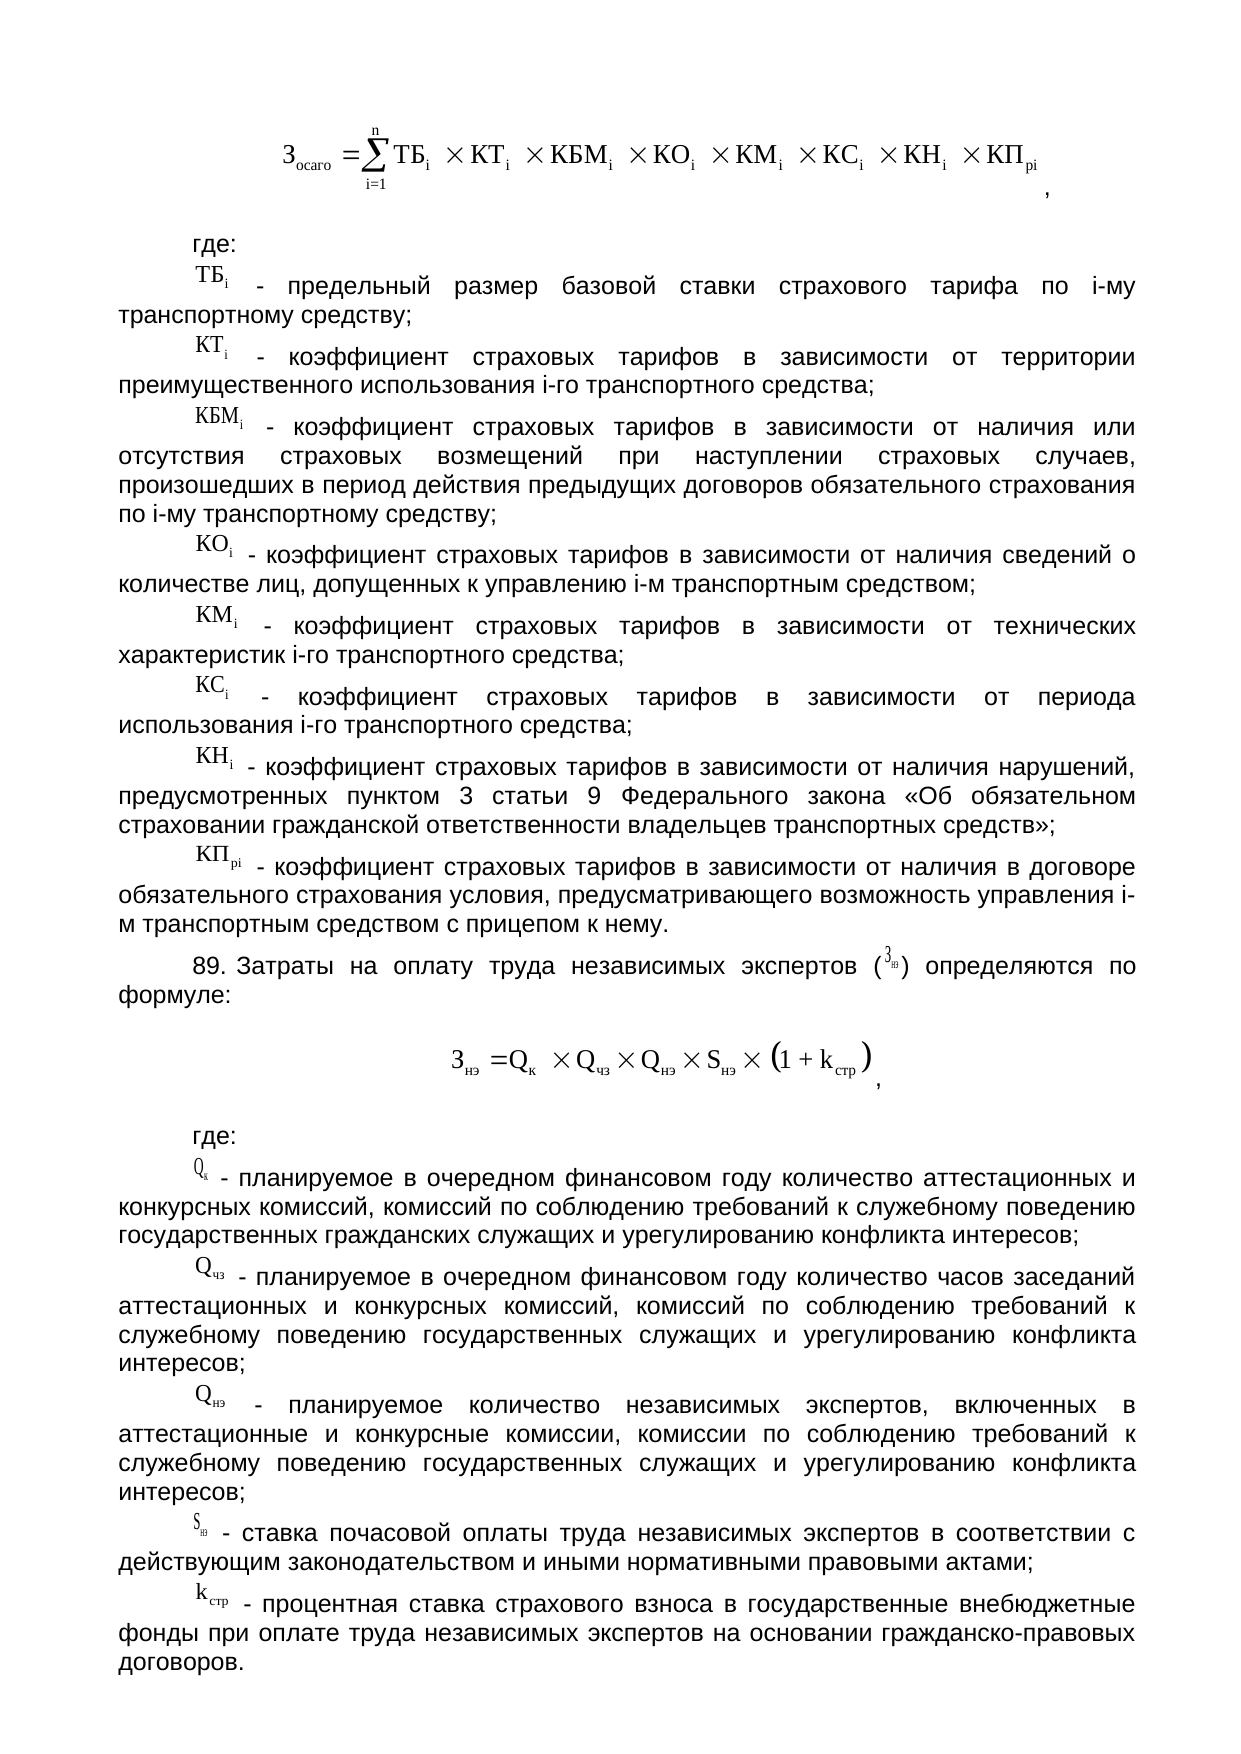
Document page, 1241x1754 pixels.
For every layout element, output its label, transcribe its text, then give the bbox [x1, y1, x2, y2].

text где: [118, 1121, 1137, 1150]
text - планируемое в очередном финансовом году количество аттестационных и конкурсных комиссий, комиссий по соблюдению требований к служебному поведению государственных гражданских служащих и урегулированию конфликта интересов; [118, 1150, 1137, 1249]
text - коэффициент страховых тарифов в зависимости от технических характеристик i-го транспортного средства; [118, 598, 1137, 668]
text - коэффициент страховых тарифов в зависимости от наличия в договоре обязательного страхования условия, предусматривающего возможность управления i-м транспортным средством с прицепом к нему. [118, 838, 1137, 938]
text - коэффициент страховых тарифов в зависимости от наличия сведений о количестве лиц, допущенных к управлению i-м транспортным средством; [118, 527, 1137, 598]
text где: [118, 229, 1137, 258]
text - планируемое количество независимых экспертов, включенных в аттестационные и конкурсные комиссии, комиссии по соблюдению требований к служебному поведению государственных служащих и урегулированию конфликта интересов; [118, 1377, 1137, 1505]
text - планируемое в очередном финансовом году количество часов заседаний аттестационных и конкурсных комиссий, комиссий по соблюдению требований к служебному поведению государственных служащих и урегулированию конфликта интересов; [118, 1249, 1137, 1377]
text , [118, 118, 1137, 200]
list Затраты на оплату труда независимых экспертов () определяются по формуле: [118, 938, 1137, 1008]
text - коэффициент страховых тарифов в зависимости от наличия нарушений, предусмотренных пунктом 3 статьи 9 Федерального закона «Об обязательном страховании гражданской ответственности владельцев транспортных средств»; [118, 739, 1137, 838]
text , [118, 1037, 1137, 1092]
text - коэффициент страховых тарифов в зависимости от наличия или отсутствия страховых возмещений при наступлении страховых случаев, произошедших в период действия предыдущих договоров обязательного страхования по i-му транспортному средству; [118, 399, 1137, 527]
text - процентная ставка страхового взноса в государственные внебюджетные фонды при оплате труда независимых экспертов на основании гражданско-правовых договоров. [118, 1576, 1137, 1675]
text - предельный размер базовой ставки страхового тарифа по i-му транспортному средству; [118, 258, 1137, 328]
text - ставка почасовой оплаты труда независимых экспертов в соответствии с действующим законодательством и иными нормативными правовыми актами; [118, 1505, 1137, 1576]
text - коэффициент страховых тарифов в зависимости от территории преимущественного использования i-го транспортного средства; [118, 328, 1137, 399]
text - коэффициент страховых тарифов в зависимости от периода использования i-го транспортного средства; [118, 668, 1137, 739]
